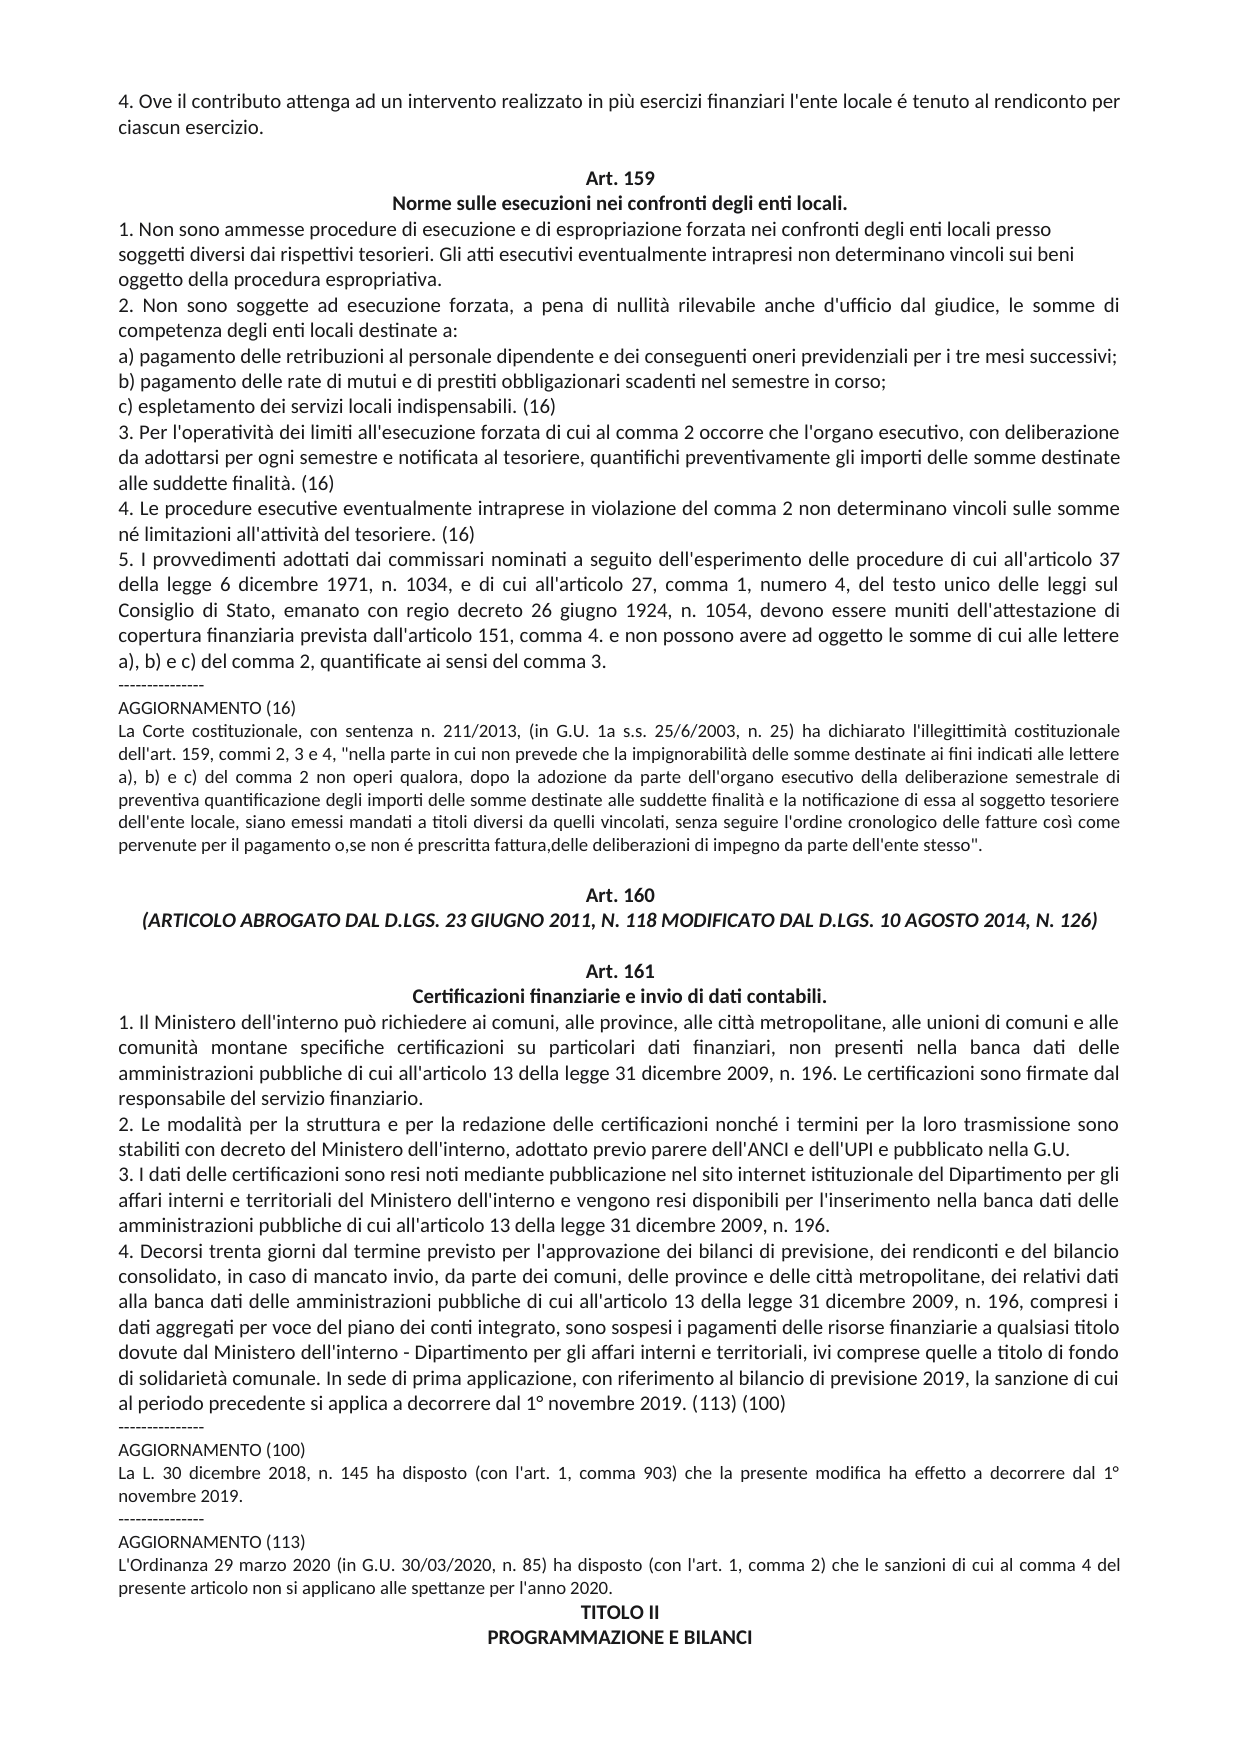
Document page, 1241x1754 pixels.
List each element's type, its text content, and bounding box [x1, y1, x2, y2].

text Art. 159 [118, 165, 1122, 190]
text Art. 160 [118, 882, 1122, 907]
text 4. Ove il contributo attenga ad un intervento realizzato in più esercizi finanziari l'ente locale é tenuto al rendiconto per ciascun esercizio. [118, 89, 1122, 139]
text Norme sulle esecuzioni nei confronti degli enti locali. [118, 190, 1122, 216]
text --------------- [118, 673, 1122, 696]
text (ARTICOLO ABROGATO DAL D.LGS. 23 GIUGNO 2011, N. 118 MODIFICATO DAL D.LGS. 10 AGOSTO 2014, N. 126) [118, 907, 1122, 933]
text La Corte costituzionale, con sentenza n. 211/2013, (in G.U. 1a s.s. 25/6/2003, n. 25) ha dichiarato l'illegittimità costituzionale dell'art. 159, commi 2, 3 e 4, "nella parte in cui non prevede che la impignorabilità delle somme destinate ai fini indicati alle lettere a), b) e c) del comma 2 non operi qualora, dopo la adozione da parte dell'organo esecutivo della deliberazione semestrale di preventiva quantificazione degli importi delle somme destinate alle suddette finalità e la notificazione di essa al soggetto tesoriere dell'ente locale, siano emessi mandati a titoli diversi da quelli vincolati, senza seguire l'ordine cronologico delle fatture così come pervenute per il pagamento o,se non é prescritta fattura,delle deliberazioni di impegno da parte dell'ente stesso". [118, 719, 1122, 857]
text Certificazioni finanziarie e invio di dati contabili. [118, 984, 1122, 1009]
text 3. Per l'operatività dei limiti all'esecuzione forzata di cui al comma 2 occorre che l'organo esecutivo, con deliberazione da adottarsi per ogni semestre e notificata al tesoriere, quantifichi preventivamente gli importi delle somme destinate alle suddette finalità. (16) [118, 419, 1122, 495]
text 5. I provvedimenti adottati dai commissari nominati a seguito dell'esperimento delle procedure di cui all'articolo 37 della legge 6 dicembre 1971, n. 1034, e di cui all'articolo 27, comma 1, numero 4, del testo unico delle leggi sul Consiglio di Stato, emanato con regio decreto 26 giugno 1924, n. 1054, devono essere muniti dell'attestazione di copertura finanziaria prevista dall'articolo 151, comma 4. e non possono avere ad oggetto le somme di cui alle lettere a), b) e c) del comma 2, quantificate ai sensi del comma 3. [118, 546, 1122, 673]
text 2. Le modalità per la struttura e per la redazione delle certificazioni nonché i termini per la loro trasmissione sono stabiliti con decreto del Ministero dell'interno, adottato previo parere dell'ANCI e dell'UPI e pubblicato nella G.U. [118, 1111, 1122, 1162]
text 2. Non sono soggette ad esecuzione forzata, a pena di nullità rilevabile anche d'ufficio dal giudice, le somme di competenza degli enti locali destinate a: [118, 292, 1122, 343]
text a) pagamento delle retribuzioni al personale dipendente e dei conseguenti oneri previdenziali per i tre mesi successivi; [118, 343, 1122, 368]
text L'Ordinanza 29 marzo 2020 (in G.U. 30/03/2020, n. 85) ha disposto (con l'art. 1, comma 2) che le sanzioni di cui al comma 4 del presente articolo non si applicano alle spettanze per l'anno 2020. [118, 1553, 1122, 1599]
text 1. Il Ministero dell'interno può richiedere ai comuni, alle province, alle città metropolitane, alle unioni di comuni e alle comunità montane specifiche certificazioni su particolari dati finanziari, non presenti nella banca dati delle amministrazioni pubbliche di cui all'articolo 13 della legge 31 dicembre 2009, n. 196. Le certificazioni sono firmate dal responsabile del servizio finanziario. [118, 1009, 1122, 1111]
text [118, 1599, 1122, 1650]
text --------------- [118, 1507, 1122, 1530]
text --------------- [118, 1416, 1122, 1439]
text AGGIORNAMENTO (113) [118, 1530, 1122, 1553]
text Art. 161 [118, 958, 1122, 984]
text 3. I dati delle certificazioni sono resi noti mediante pubblicazione nel sito internet istituzionale del Dipartimento per gli affari interni e territoriali del Ministero dell'interno e vengono resi disponibili per l'inserimento nella banca dati delle amministrazioni pubbliche di cui all'articolo 13 della legge 31 dicembre 2009, n. 196. [118, 1162, 1122, 1238]
text 4. Decorsi trenta giorni dal termine previsto per l'approvazione dei bilanci di previsione, dei rendiconti e del bilancio consolidato, in caso di mancato invio, da parte dei comuni, delle province e delle città metropolitane, dei relativi dati alla banca dati delle amministrazioni pubbliche di cui all'articolo 13 della legge 31 dicembre 2009, n. 196, compresi i dati aggregati per voce del piano dei conti integrato, sono sospesi i pagamenti delle risorse finanziarie a qualsiasi titolo dovute dal Ministero dell'interno - Dipartimento per gli affari interni e territoriali, ivi comprese quelle a titolo di fondo di solidarietà comunale. In sede di prima applicazione, con riferimento al bilancio di previsione 2019, la sanzione di cui al periodo precedente si applica a decorrere dal 1° novembre 2019. (113) (100) [118, 1238, 1122, 1416]
text b) pagamento delle rate di mutui e di prestiti obbligazionari scadenti nel semestre in corso; [118, 368, 1122, 394]
text La L. 30 dicembre 2018, n. 145 ha disposto (con l'art. 1, comma 903) che la presente modifica ha effetto a decorrere dal 1° novembre 2019. [118, 1462, 1122, 1507]
text AGGIORNAMENTO (16) [118, 696, 1122, 719]
text AGGIORNAMENTO (100) [118, 1439, 1122, 1462]
text 1. Non sono ammesse procedure di esecuzione e di espropriazione forzata nei confronti degli enti locali presso soggetti diversi dai rispettivi tesorieri. Gli atti esecutivi eventualmente intrapresi non determinano vincoli sui beni oggetto della procedura espropriativa. [118, 216, 1122, 292]
text c) espletamento dei servizi locali indispensabili. (16) [118, 394, 1122, 419]
text 4. Le procedure esecutive eventualmente intraprese in violazione del comma 2 non determinano vincoli sulle somme né limitazioni all'attività del tesoriere. (16) [118, 495, 1122, 546]
